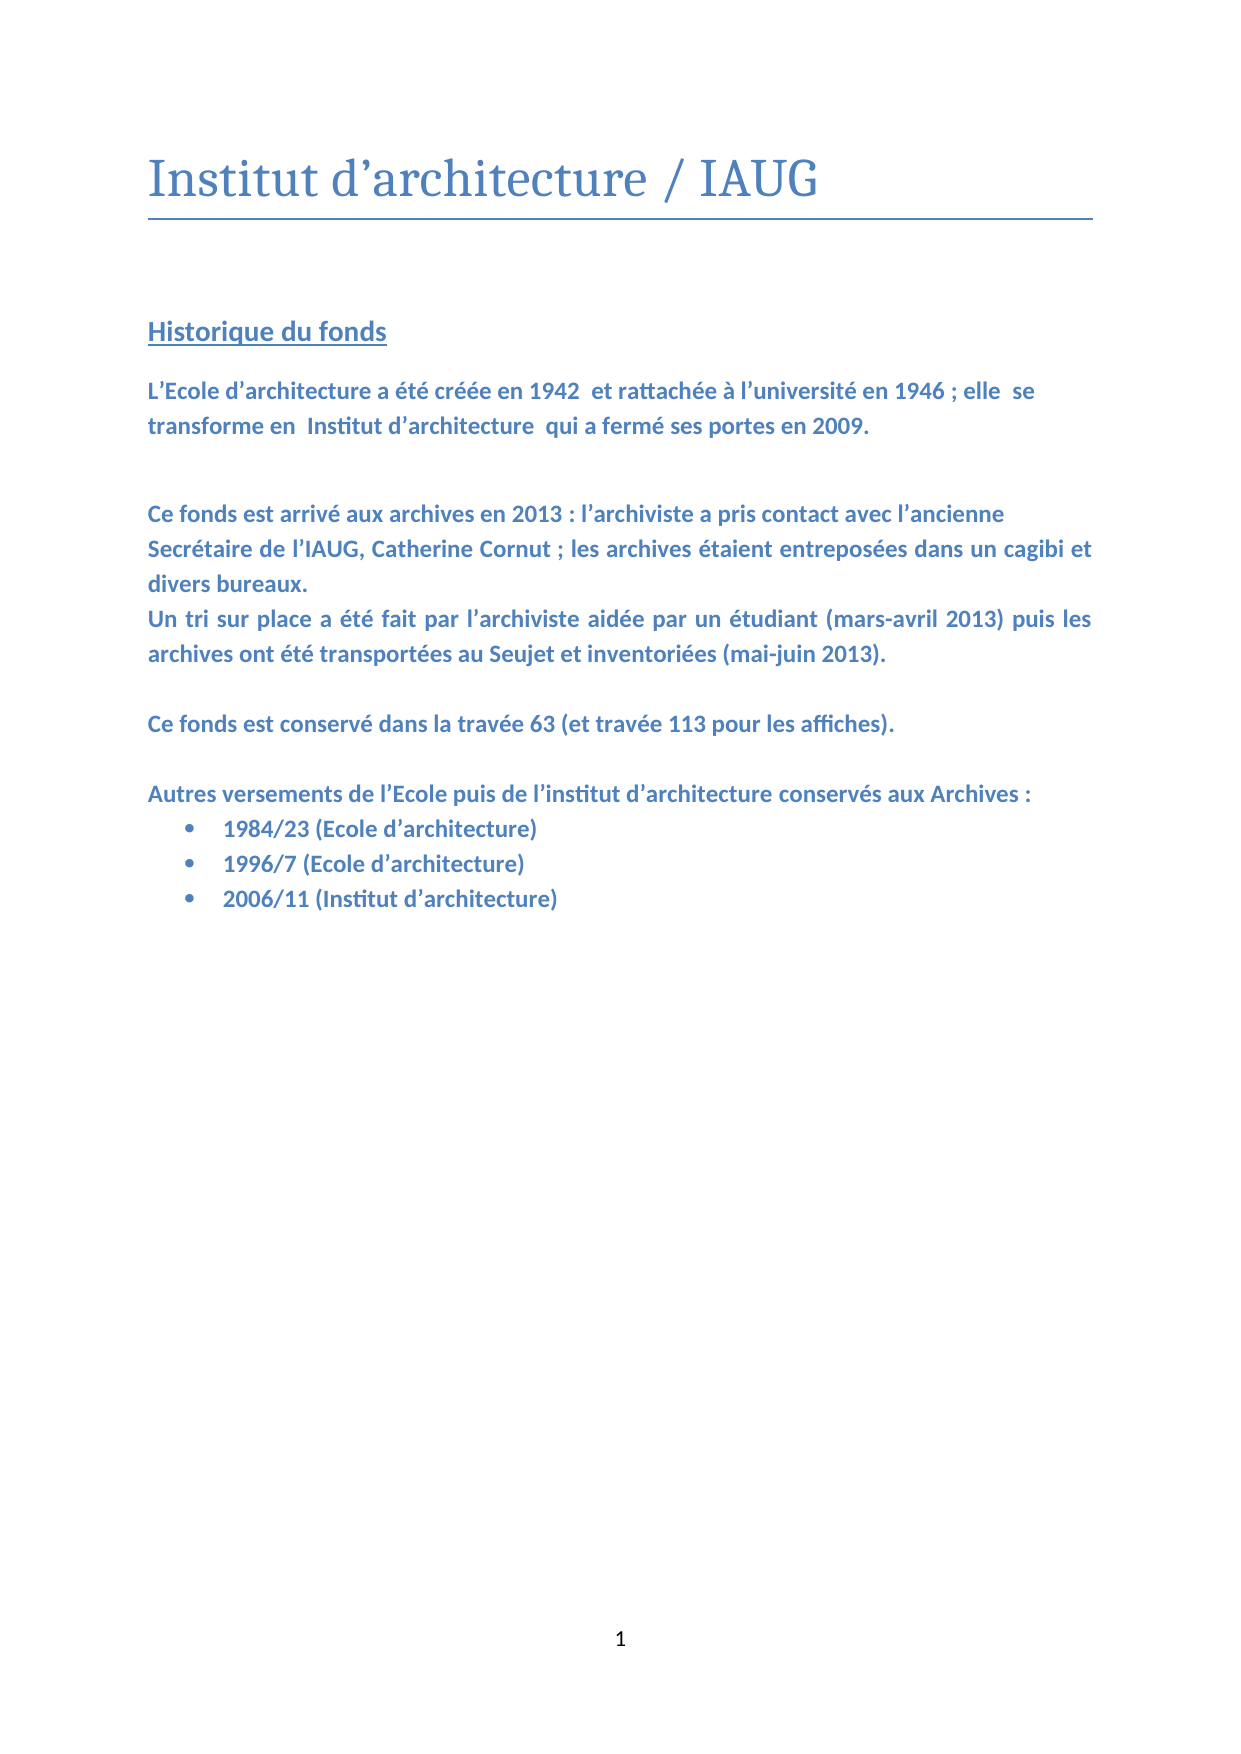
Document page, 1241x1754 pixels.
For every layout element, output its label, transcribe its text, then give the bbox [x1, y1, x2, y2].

subtitle 1996/7 (Ecole d’architecture) [185, 848, 1093, 879]
subtitle Autres versements de l’Ecole puis de l’institut d’architecture conservés aux Archives : [148, 778, 1093, 809]
text Un tri sur place a été fait par l’archiviste aidée par un étudiant (mars-avril 2013) puis les archives ont été transportées au Seujet et inventoriées (mai-juin 2013). [148, 603, 1093, 669]
subtitle 1984/23 (Ecole d’architecture) [185, 813, 1093, 844]
text Secrétaire de l’IAUG, Catherine Cornut ; les archives étaient entreposées dans un cagibi et divers bureaux. [148, 533, 1093, 599]
text Ce fonds est arrivé aux archives en 2013 : l’archiviste a pris contact avec l’ancienne [148, 498, 1093, 529]
text Ce fonds est conservé dans la travée 63 (et travée 113 pour les affiches). [148, 708, 1093, 739]
title Institut d’architecture / IAUG [148, 148, 1093, 218]
subtitle 2006/11 (Institut d’architecture) [185, 883, 1093, 914]
subtitle L’Ecole d’architecture a été créée en 1942 et rattachée à l’université en 1946 ; elle se transforme en Institut d’architecture qui a fermé ses portes en 2009. [148, 375, 1093, 441]
subtitle Historique du fonds [148, 313, 1093, 349]
